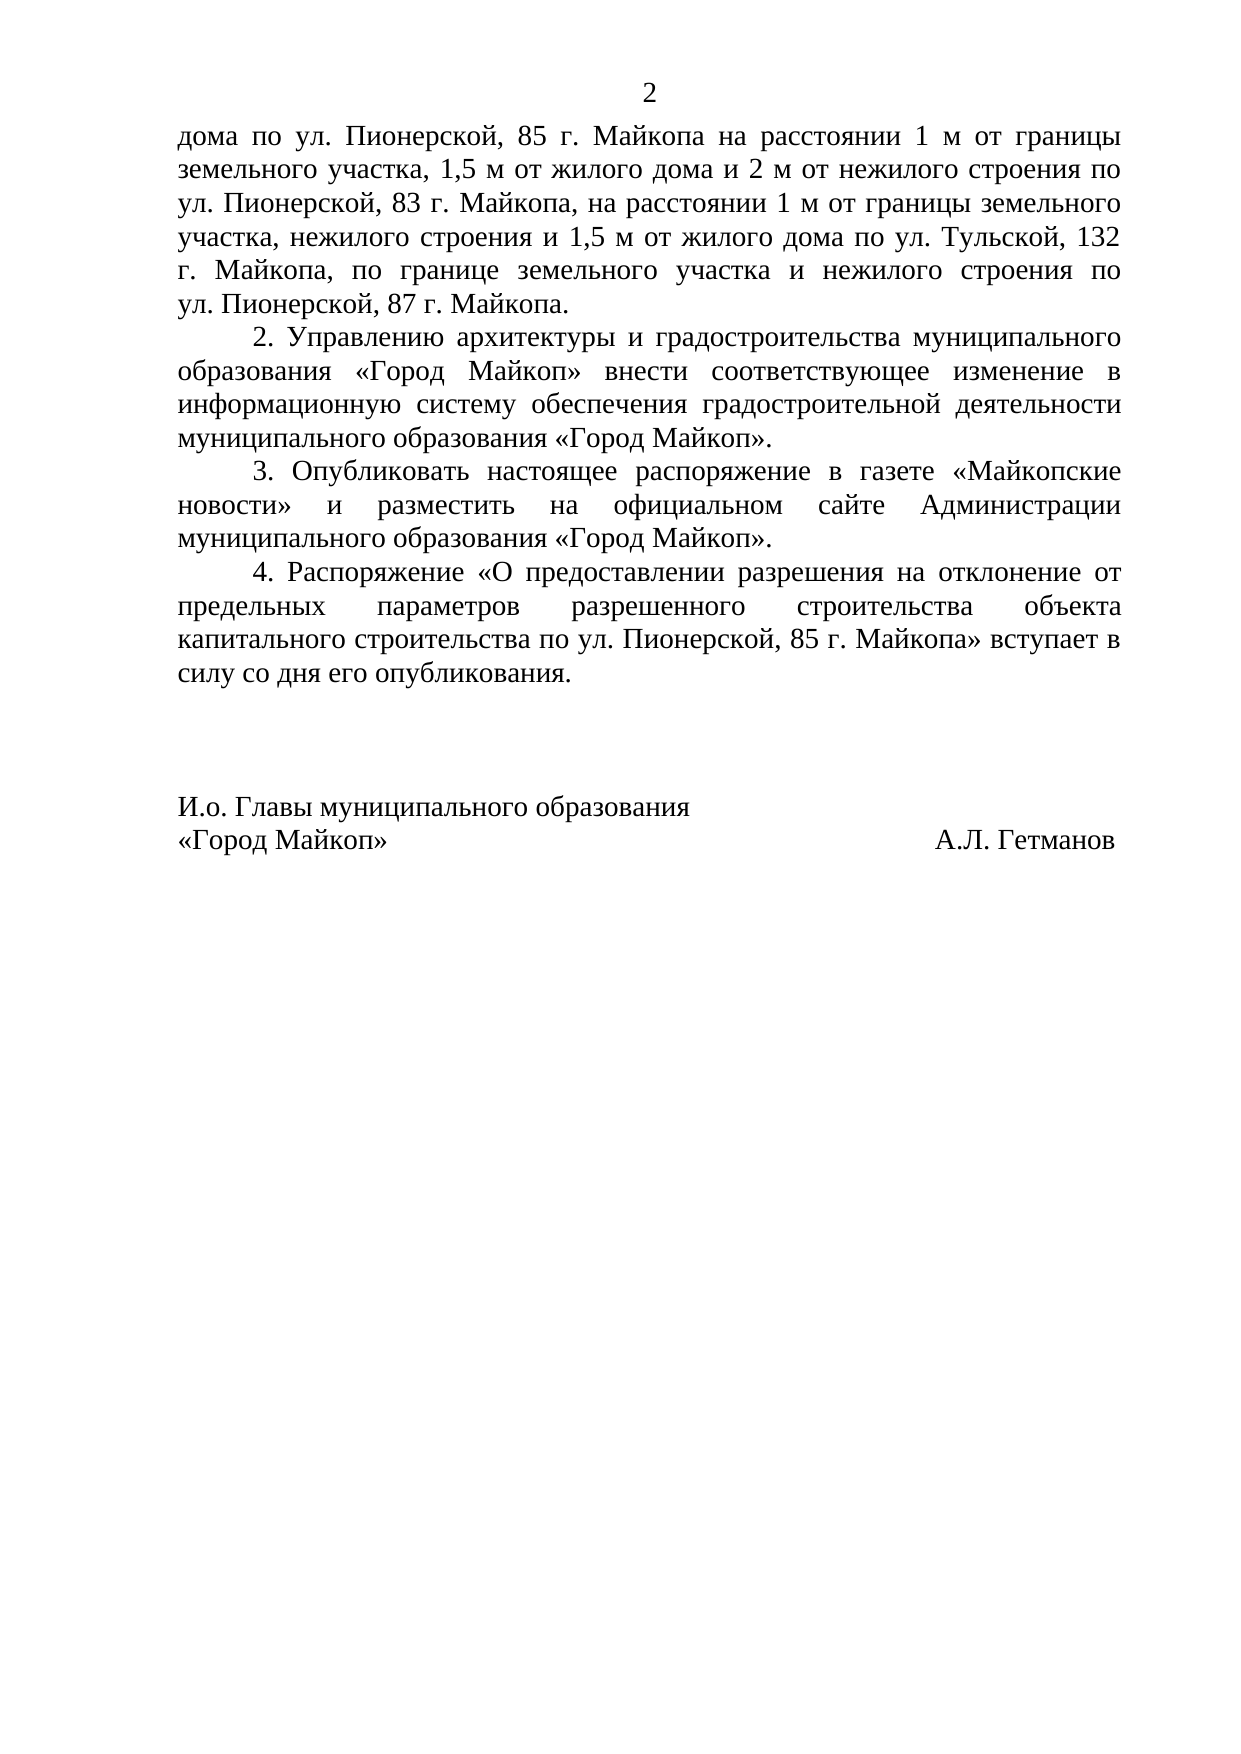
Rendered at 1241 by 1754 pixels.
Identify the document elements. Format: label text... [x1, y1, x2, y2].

text 4. Распоряжение «О предоставлении разрешения на отклонение от предельных параметров разрешенного строительства объекта капитального строительства по ул. Пионерской, 85 г. Майкопа» вступает в силу со дня его опубликования. [177, 554, 1122, 688]
text «Город Майкоп» А.Л. Гетманов [177, 822, 1122, 856]
text И.о. Главы муниципального образования [177, 789, 1122, 822]
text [177, 118, 1122, 319]
text 2. Управлению архитектуры и градостроительства муниципального образования «Город Майкоп» внести соответствующее изменение в информационную систему обеспечения градостроительной деятельности муниципального образования «Город Майкоп». [177, 319, 1122, 453]
text 3. Опубликовать настоящее распоряжение в газете «Майкопские новости» и разместить на официальном сайте Администрации муниципального образования «Город Майкоп». [177, 453, 1122, 554]
